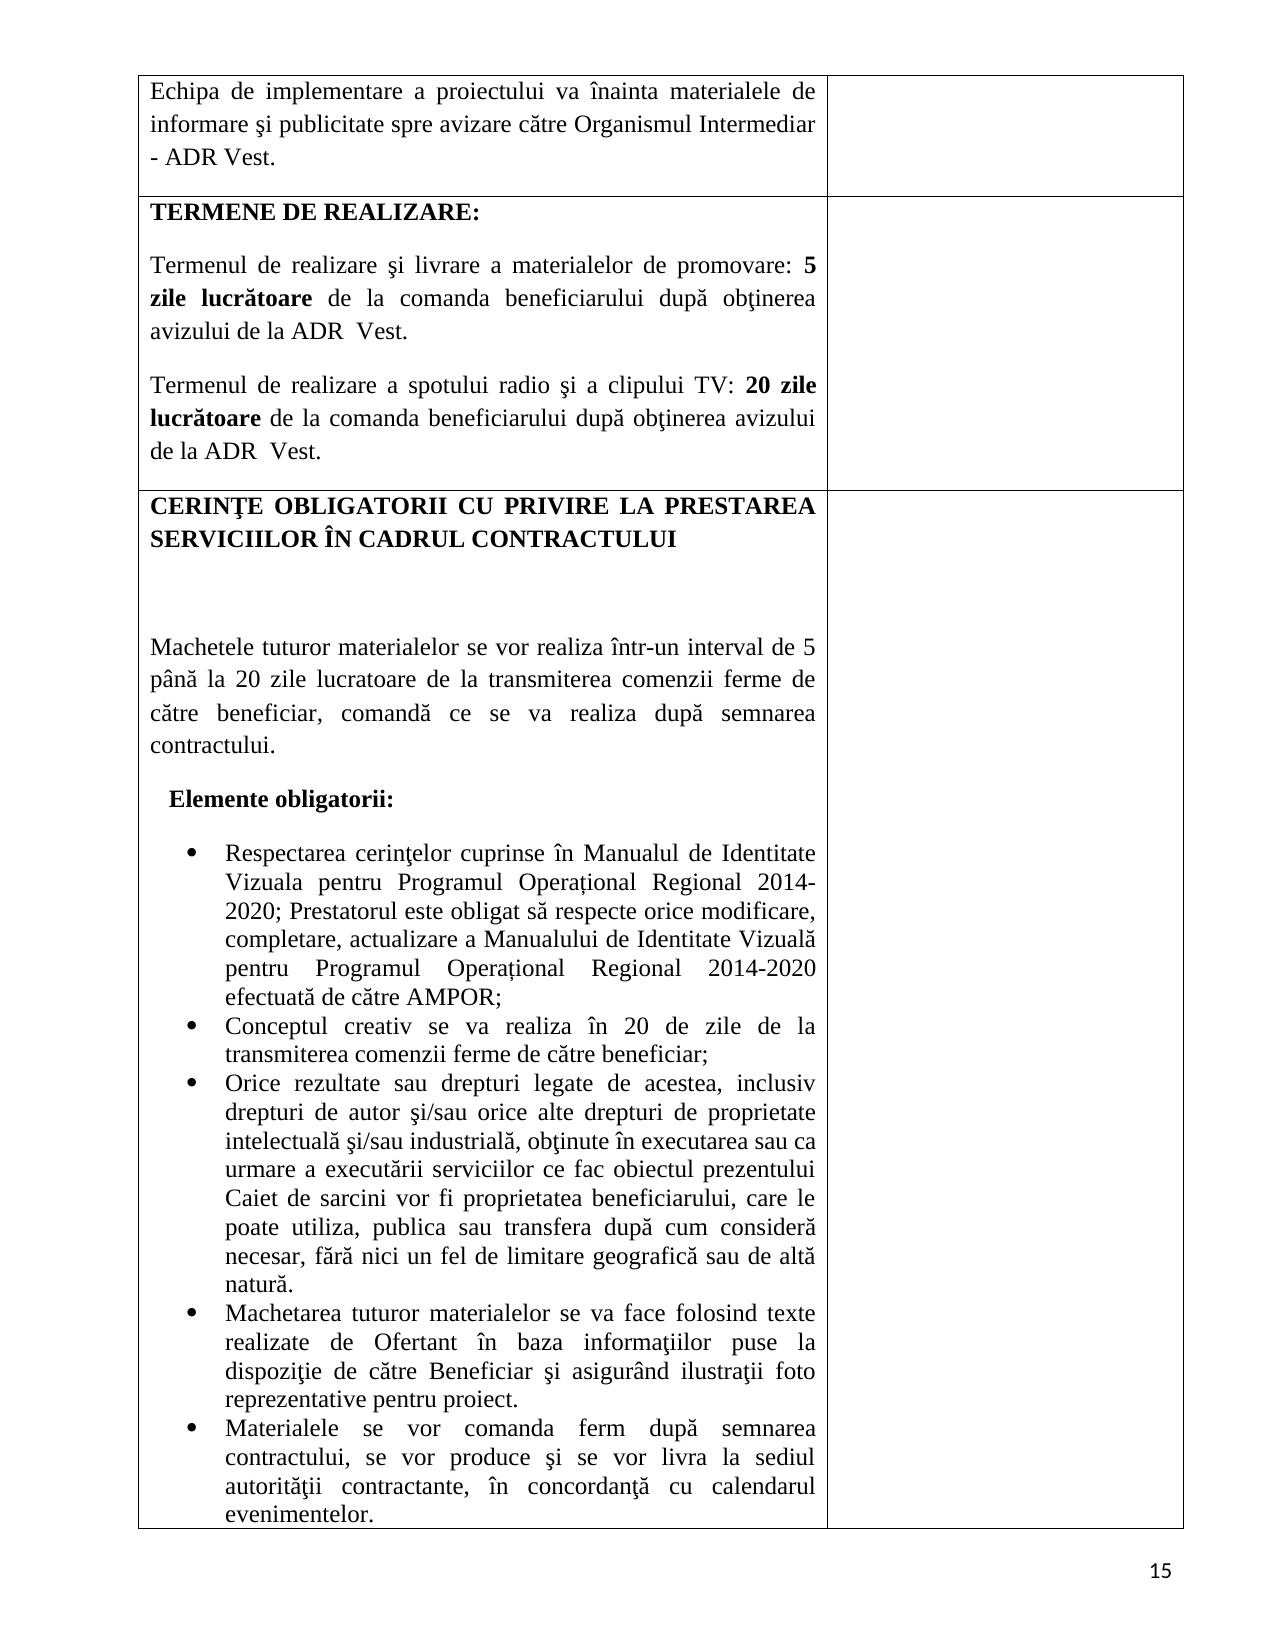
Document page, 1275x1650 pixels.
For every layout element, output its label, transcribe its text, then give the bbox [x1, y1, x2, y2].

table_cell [139, 491, 827, 1528]
table_cell TERMENE DE REALIZARE: Termenul de realizare şi livrare a materialelor de promovare: 5 zile lucrătoare de la comanda beneficiarului după obţinerea avizului de la ADR Vest. Termenul de realizare a spotului radio şi a clipului TV: 20 zile lucrătoare de la comanda beneficiarului după obţinerea avizului de la ADR Vest. [139, 197, 827, 490]
table_cell [828, 491, 1183, 1528]
table_cell [828, 76, 1183, 196]
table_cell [139, 76, 827, 196]
table_cell [828, 197, 1183, 490]
